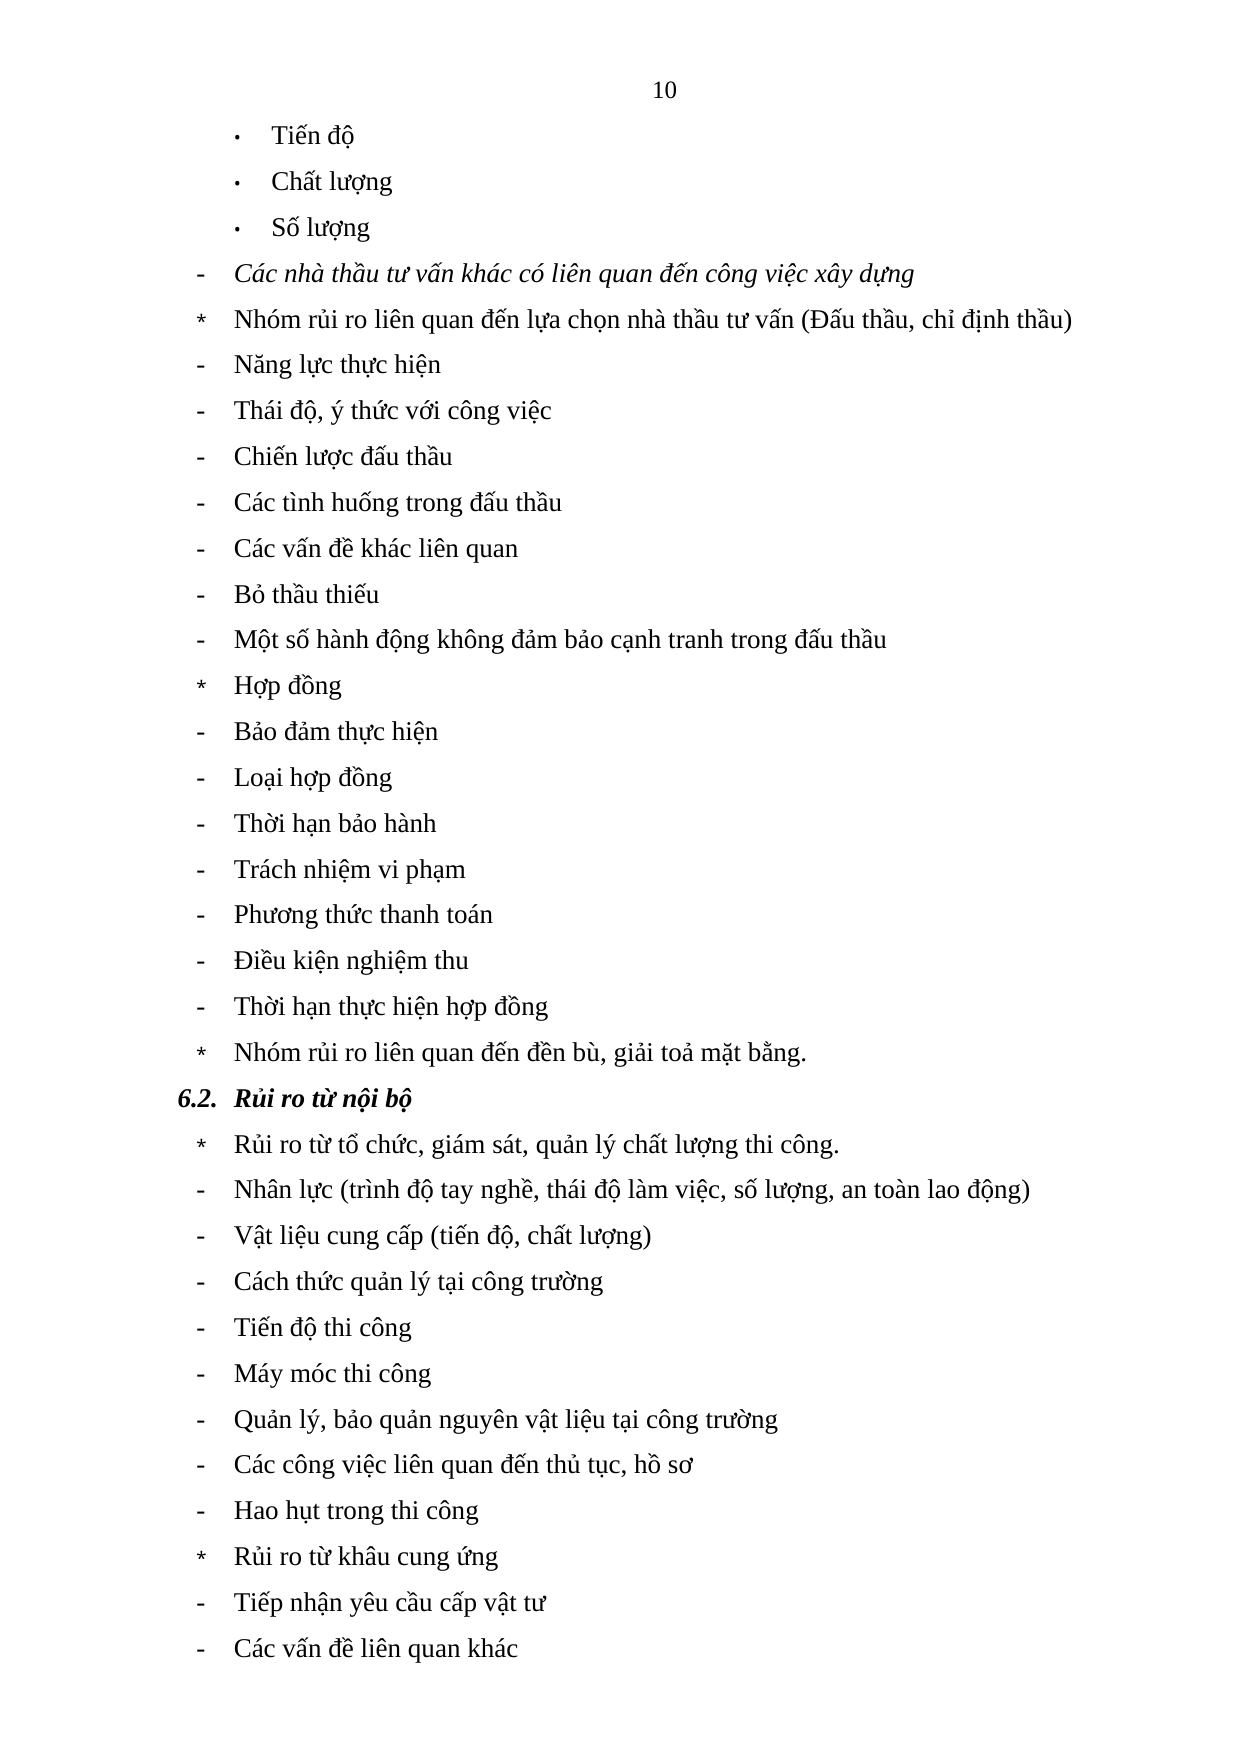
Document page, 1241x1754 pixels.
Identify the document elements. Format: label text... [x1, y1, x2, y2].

list Bỏ thầu thiếu [196, 576, 1152, 610]
list Các tình huống trong đấu thầu [196, 485, 1152, 518]
list Năng lực thực hiện [196, 347, 1152, 381]
list Trách nhiệm vi phạm [196, 851, 1152, 885]
list Cách thức quản lý tại công trường [196, 1264, 1152, 1297]
list Phương thức thanh toán [196, 897, 1152, 931]
list Thái độ, ý thức với công việc [196, 393, 1152, 426]
list Máy móc thi công [196, 1356, 1152, 1389]
list Nhóm rủi ro liên quan đến lựa chọn nhà thầu tư vấn (Đấu thầu, chỉ định thầu) [196, 301, 1152, 335]
list Vật liệu cung cấp (tiến độ, chất lượng) [196, 1218, 1152, 1251]
list Bảo đảm thực hiện [196, 714, 1152, 747]
text 6.2. Rủi ro từ nội bộ [177, 1081, 1152, 1114]
list Chiến lược đấu thầu [196, 439, 1152, 472]
list Nhóm rủi ro liên quan đến đền bù, giải toả mặt bằng. [196, 1035, 1152, 1068]
list Tiến độ thi công [196, 1310, 1152, 1343]
list Các vấn đề liên quan khác [196, 1631, 1152, 1664]
list Một số hành động không đảm bảo cạnh tranh trong đấu thầu [196, 622, 1152, 656]
list Số lượng [233, 210, 1152, 243]
list Chất lượng [233, 164, 1152, 197]
list Các nhà thầu tư vấn khác có liên quan đến công việc xây dựng [196, 256, 1152, 289]
list Nhân lực (trình độ tay nghề, thái độ làm việc, số lượng, an toàn lao động) [196, 1172, 1152, 1206]
list Thời hạn thực hiện hợp đồng [196, 989, 1152, 1022]
list Loại hợp đồng [196, 760, 1152, 793]
list Rủi ro từ tổ chức, giám sát, quản lý chất lượng thi công. [196, 1126, 1152, 1160]
list Tiến độ [233, 118, 1152, 151]
list Thời hạn bảo hành [196, 806, 1152, 839]
list Rủi ro từ khâu cung ứng [196, 1539, 1152, 1572]
list Các công việc liên quan đến thủ tục, hồ sơ [196, 1447, 1152, 1481]
list Hợp đồng [196, 668, 1152, 701]
list Tiếp nhận yêu cầu cấp vật tư [196, 1585, 1152, 1618]
list Điều kiện nghiệm thu [196, 943, 1152, 976]
list Các vấn đề khác liên quan [196, 531, 1152, 564]
list Hao hụt trong thi công [196, 1493, 1152, 1526]
list Quản lý, bảo quản nguyên vật liệu tại công trường [196, 1401, 1152, 1435]
